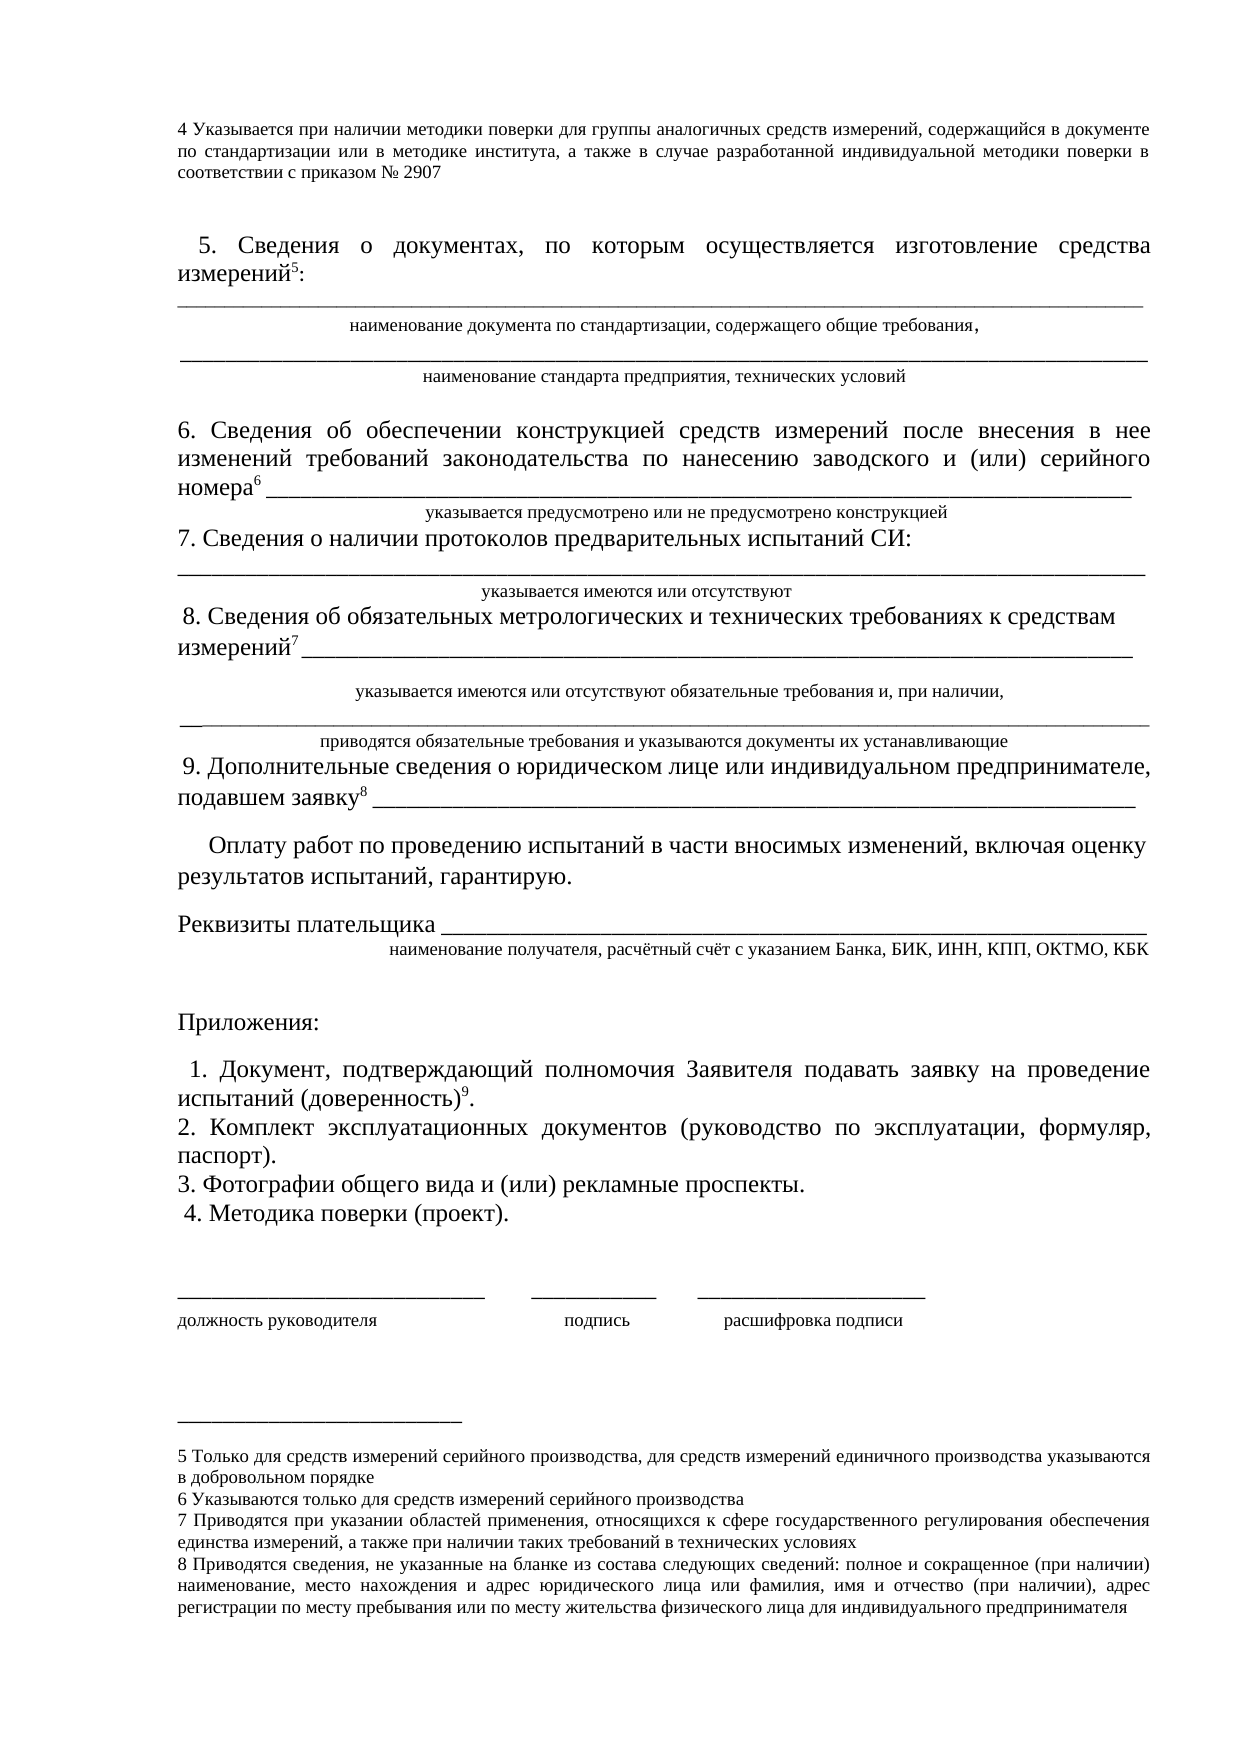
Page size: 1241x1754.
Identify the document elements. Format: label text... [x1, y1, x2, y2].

text приводятся обязательные требования и указываются документы их устанавливающие [177, 730, 1152, 751]
text Оплату работ по проведению испытаний в части вносимых изменений, включая оценку результатов испытаний, гарантирую. [177, 830, 1152, 890]
text _________________________ [177, 1398, 1152, 1426]
text наименование документа по стандартизации, содержащего общие требования, _____________________________________________________________________________________ наименование стандарта предприятия, технических условий [177, 309, 1152, 387]
text Приложения: [177, 1007, 1152, 1035]
text 9. Дополнительные сведения о юридическом лице или индивидуальном предпринимателе, подавшем заявку8 ___________________________________________________________________ [177, 751, 1152, 811]
text 5. Сведения о документах, по которым осуществляется изготовление средства измерений5: _______________________________________________________________________________________________________ [177, 230, 1152, 309]
text 8. Сведения об обязательных метрологических и технических требованиях к средствам измерений7 _________________________________________________________________________ [177, 601, 1152, 661]
text 7. Сведения о наличии протоколов предварительных испытаний СИ: _____________________________________________________________________________________ [177, 523, 1152, 579]
text указывается имеются или отсутствуют [177, 579, 1152, 601]
text Реквизиты плательщика ______________________________________________________________ [177, 909, 1152, 938]
text ___________________________ ___________ ____________________ должность руководителя подпись расшифровка подписи [177, 1274, 1152, 1332]
text наименование получателя, расчётный счёт с указанием Банка, БИК, ИНН, КПП, ОКТМО, КБК [177, 938, 1152, 960]
text 8 Приводятся сведения, не указанные на бланке из состава следующих сведений: полное и сокращенное (при наличии) наименование, место нахождения и адрес юридического лица или фамилия, имя и отчество (при наличии), адрес регистрации по месту пребывания или по месту жительства физического лица для индивидуального предпринимателя [177, 1552, 1152, 1617]
text 5 Только для средств измерений серийного производства, для средств измерений единичного производства указываются в добровольном порядке [177, 1444, 1152, 1488]
text 7 Приводятся при указании областей применения, относящихся к сфере государственного регулирования обеспечения единства измерений, а также при наличии таких требований в технических условиях [177, 1509, 1152, 1552]
text 4. Методика поверки (проект). [177, 1198, 1152, 1227]
text 3. Фотографии общего вида и (или) рекламные проспекты. [177, 1169, 1152, 1198]
text 2. Комплект эксплуатационных документов (руководство по эксплуатации, формуляр, паспорт). [177, 1112, 1152, 1169]
text 6 Указываются только для средств измерений серийного производства [177, 1488, 1152, 1509]
text 6. Сведения об обеспечении конструкцией средств измерений после внесения в нее изменений требований законодательства по нанесению заводского и (или) серийного номера6 ____________________________________________________________________________ [177, 415, 1152, 501]
text указывается имеются или отсутствуют обязательные требования и, при наличии, _______________________________________________________________________________________________________ [177, 680, 1152, 730]
text указывается предусмотрено или не предусмотрено конструкцией [177, 501, 1152, 523]
text 1. Документ, подтверждающий полномочия Заявителя подавать заявку на проведение испытаний (доверенность)9. [177, 1054, 1152, 1112]
text 4 Указывается при наличии методики поверки для группы аналогичных средств измерений, содержащийся в документе по стандартизации или в методике института, а также в случае разработанной индивидуальной методики поверки в соответствии с приказом № 2907 [177, 118, 1152, 183]
